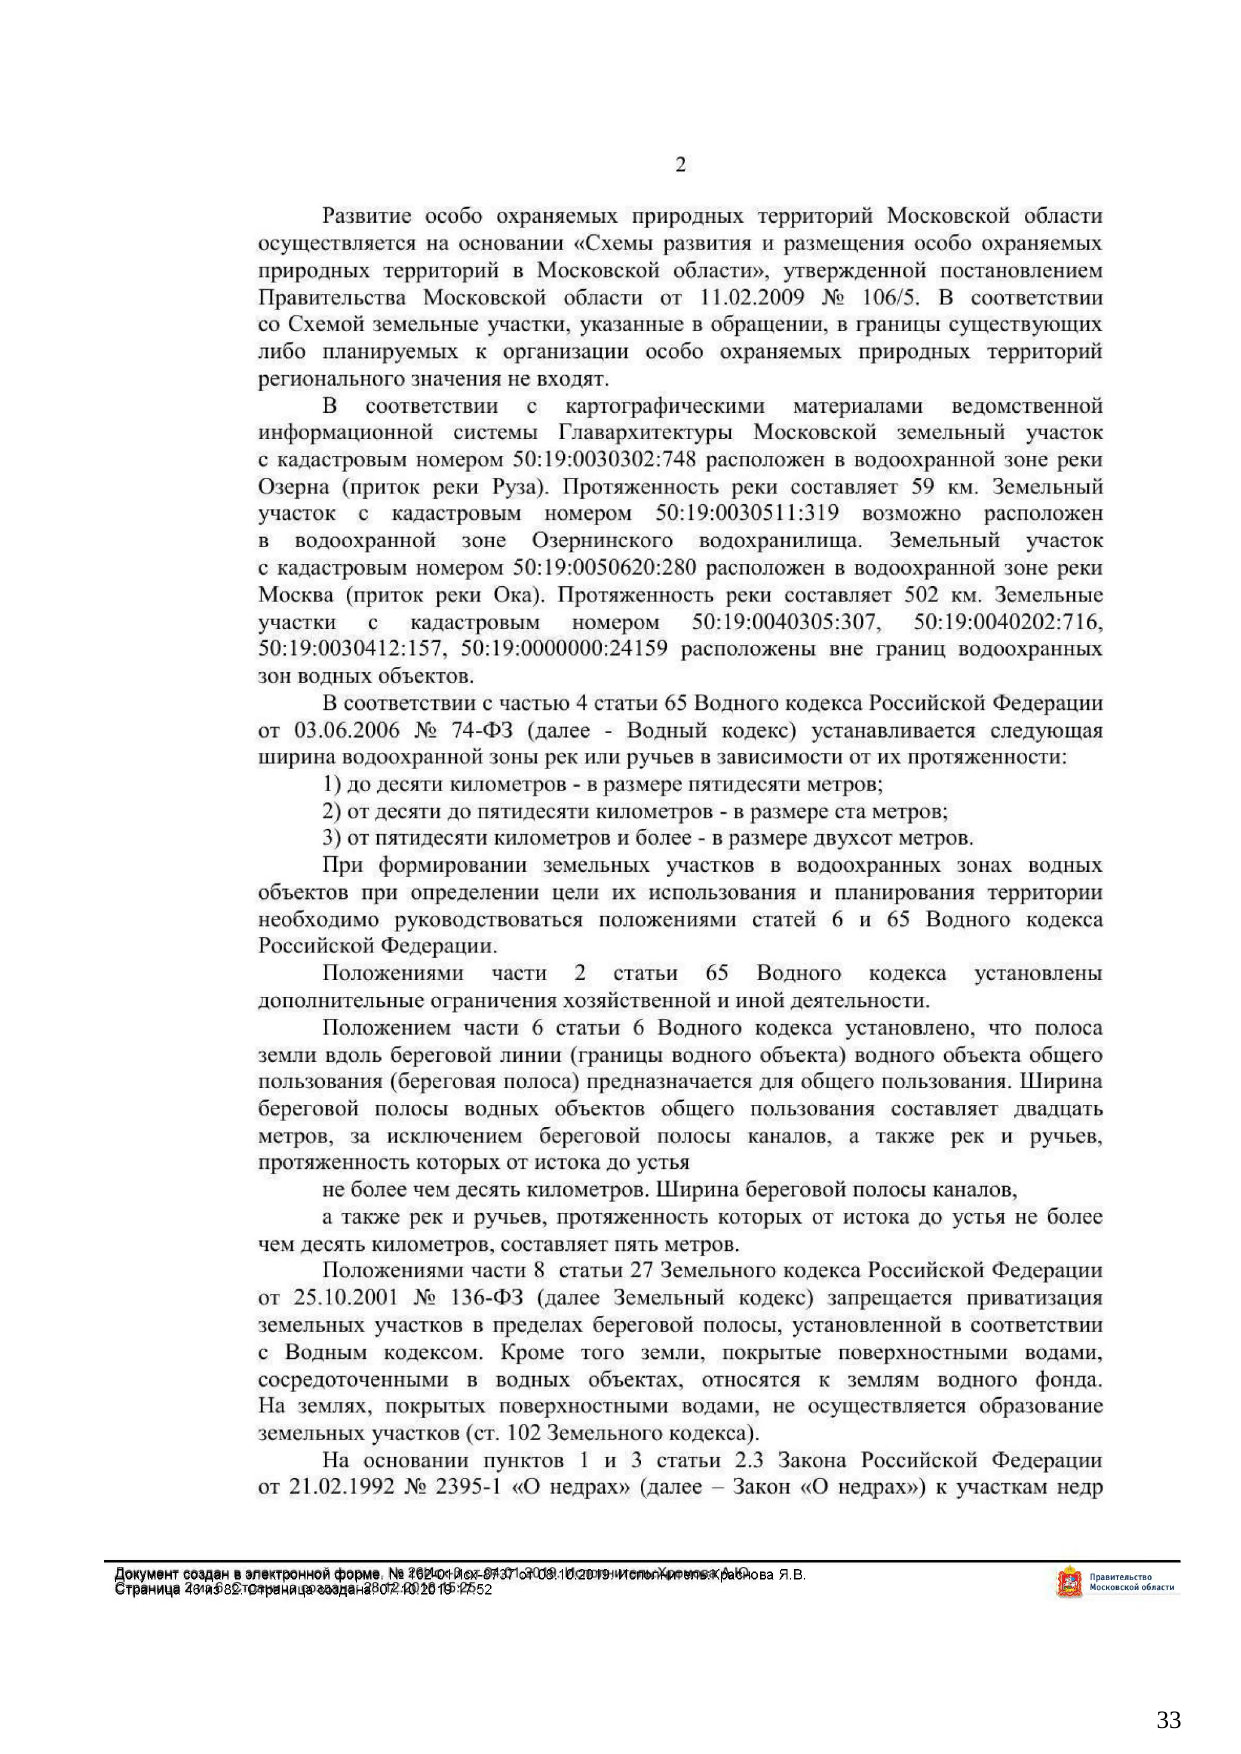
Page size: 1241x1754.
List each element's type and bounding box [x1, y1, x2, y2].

picture [104, 88, 1181, 1612]
